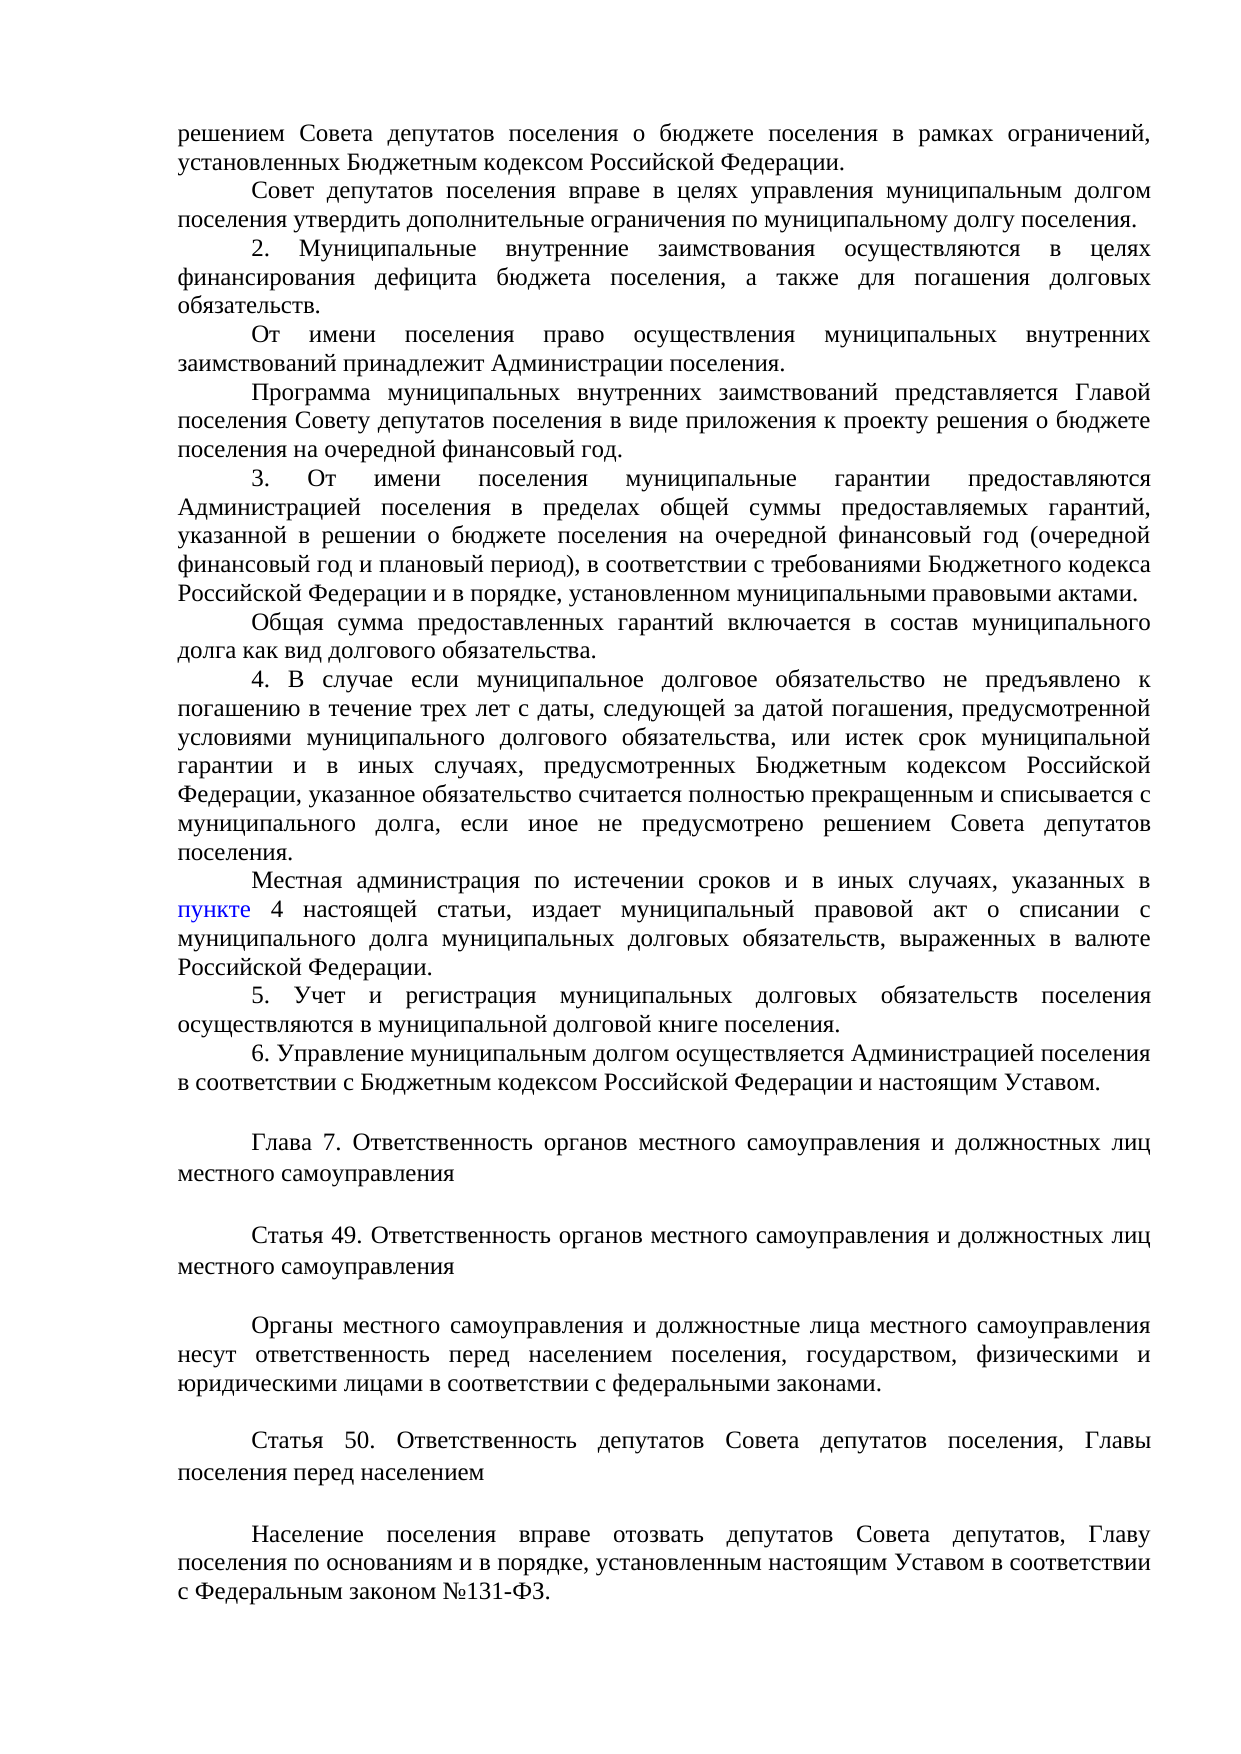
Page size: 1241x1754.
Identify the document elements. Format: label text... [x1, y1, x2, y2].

text Местная администрация по истечении сроков и в иных случаях, указанных в пункте 4 настоящей статьи, издает муниципальный правовой акт о списании с муниципального долга муниципальных долговых обязательств, выраженных в валюте Российской Федерации. [177, 866, 1152, 981]
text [177, 118, 1152, 176]
text Глава 7. Ответственность органов местного самоуправления и должностных лиц местного самоуправления [177, 1127, 1152, 1186]
text Общая сумма предоставленных гарантий включается в состав муниципального долга как вид долгового обязательства. [177, 607, 1152, 664]
text От имени поселения право осуществления муниципальных внутренних заимствований принадлежит Администрации поселения. [177, 319, 1152, 377]
text 6. Управление муниципальным долгом осуществляется Администрацией поселения в соответствии с Бюджетным кодексом Российской Федерации и настоящим Уставом. [177, 1038, 1152, 1096]
text Органы местного самоуправления и должностные лица местного самоуправления несут ответственность перед населением поселения, государством, физическими и юридическими лицами в соответствии с федеральными законами. [177, 1311, 1152, 1397]
text Статья 49. Ответственность органов местного самоуправления и должностных лиц местного самоуправления [177, 1220, 1152, 1279]
text 3. От имени поселения муниципальные гарантии предоставляются Администрацией поселения в пределах общей суммы предоставляемых гарантий, указанной в решении о бюджете поселения на очередной финансовый год (очередной финансовый год и плановый период), в соответствии с требованиями Бюджетного кодекса Российской Федерации и в порядке, установленном муниципальными правовыми актами. [177, 463, 1152, 607]
text Программа муниципальных внутренних заимствований представляется Главой поселения Совету депутатов поселения в виде приложения к проекту решения о бюджете поселения на очередной финансовый год. [177, 377, 1152, 463]
text 2. Муниципальные внутренние заимствования осуществляются в целях финансирования дефицита бюджета поселения, а также для погашения долговых обязательств. [177, 233, 1152, 319]
text Население поселения вправе отозвать депутатов Совета депутатов, Главу поселения по основаниям и в порядке, установленным настоящим Уставом в соответствии с Федеральным законом №131-ФЗ. [177, 1519, 1152, 1605]
text Статья 50. Ответственность депутатов Совета депутатов поселения, Главы поселения перед населением [177, 1426, 1152, 1485]
text 4. В случае если муниципальное долговое обязательство не предъявлено к погашению в течение трех лет с даты, следующей за датой погашения, предусмотренной условиями муниципального долгового обязательства, или истек срок муниципальной гарантии и в иных случаях, предусмотренных Бюджетным кодексом Российской Федерации, указанное обязательство считается полностью прекращенным и списывается с муниципального долга, если иное не предусмотрено решением Совета депутатов поселения. [177, 664, 1152, 866]
text 5. Учет и регистрация муниципальных долговых обязательств поселения осуществляются в муниципальной долговой книге поселения. [177, 981, 1152, 1038]
text Совет депутатов поселения вправе в целях управления муниципальным долгом поселения утвердить дополнительные ограничения по муниципальному долгу поселения. [177, 176, 1152, 233]
